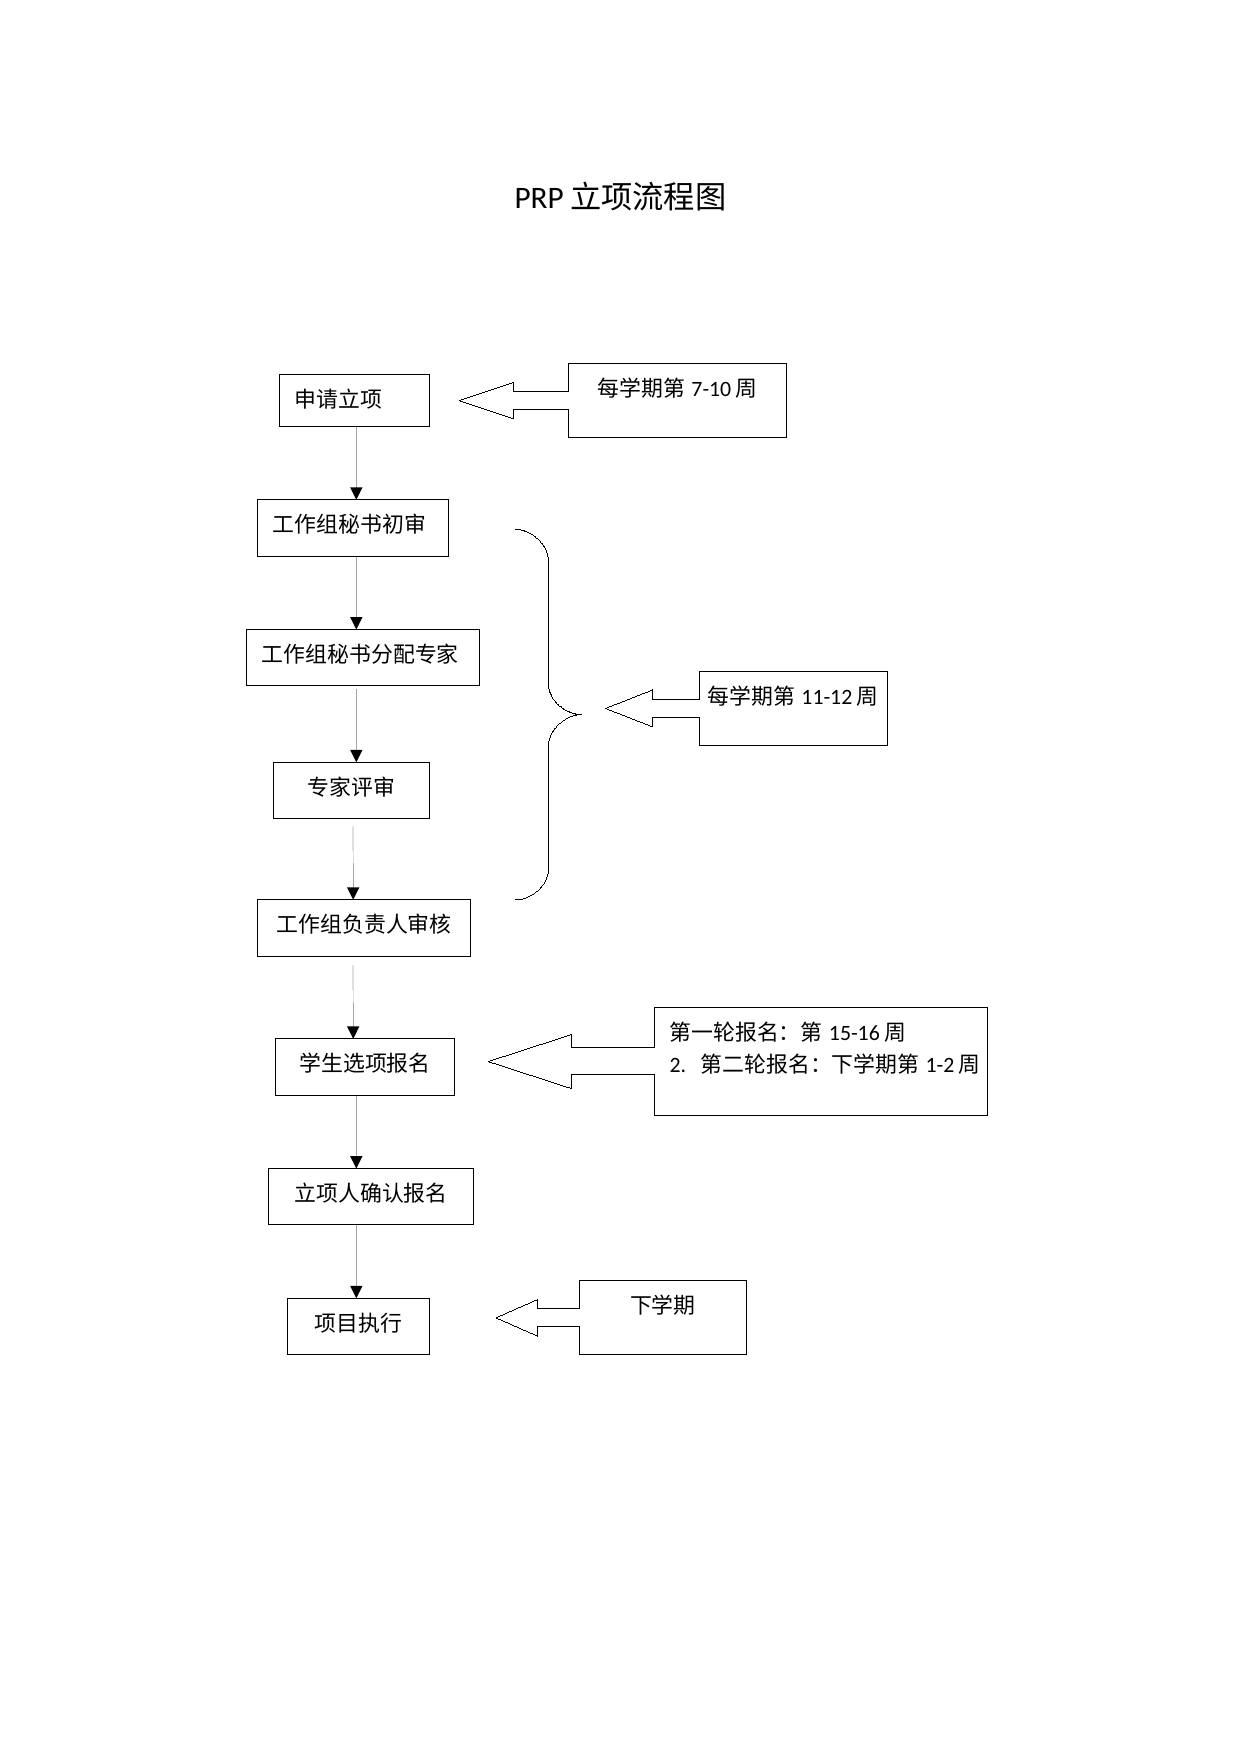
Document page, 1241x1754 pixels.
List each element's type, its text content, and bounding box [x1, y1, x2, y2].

text PRP立项流程图 [187, 162, 1053, 227]
